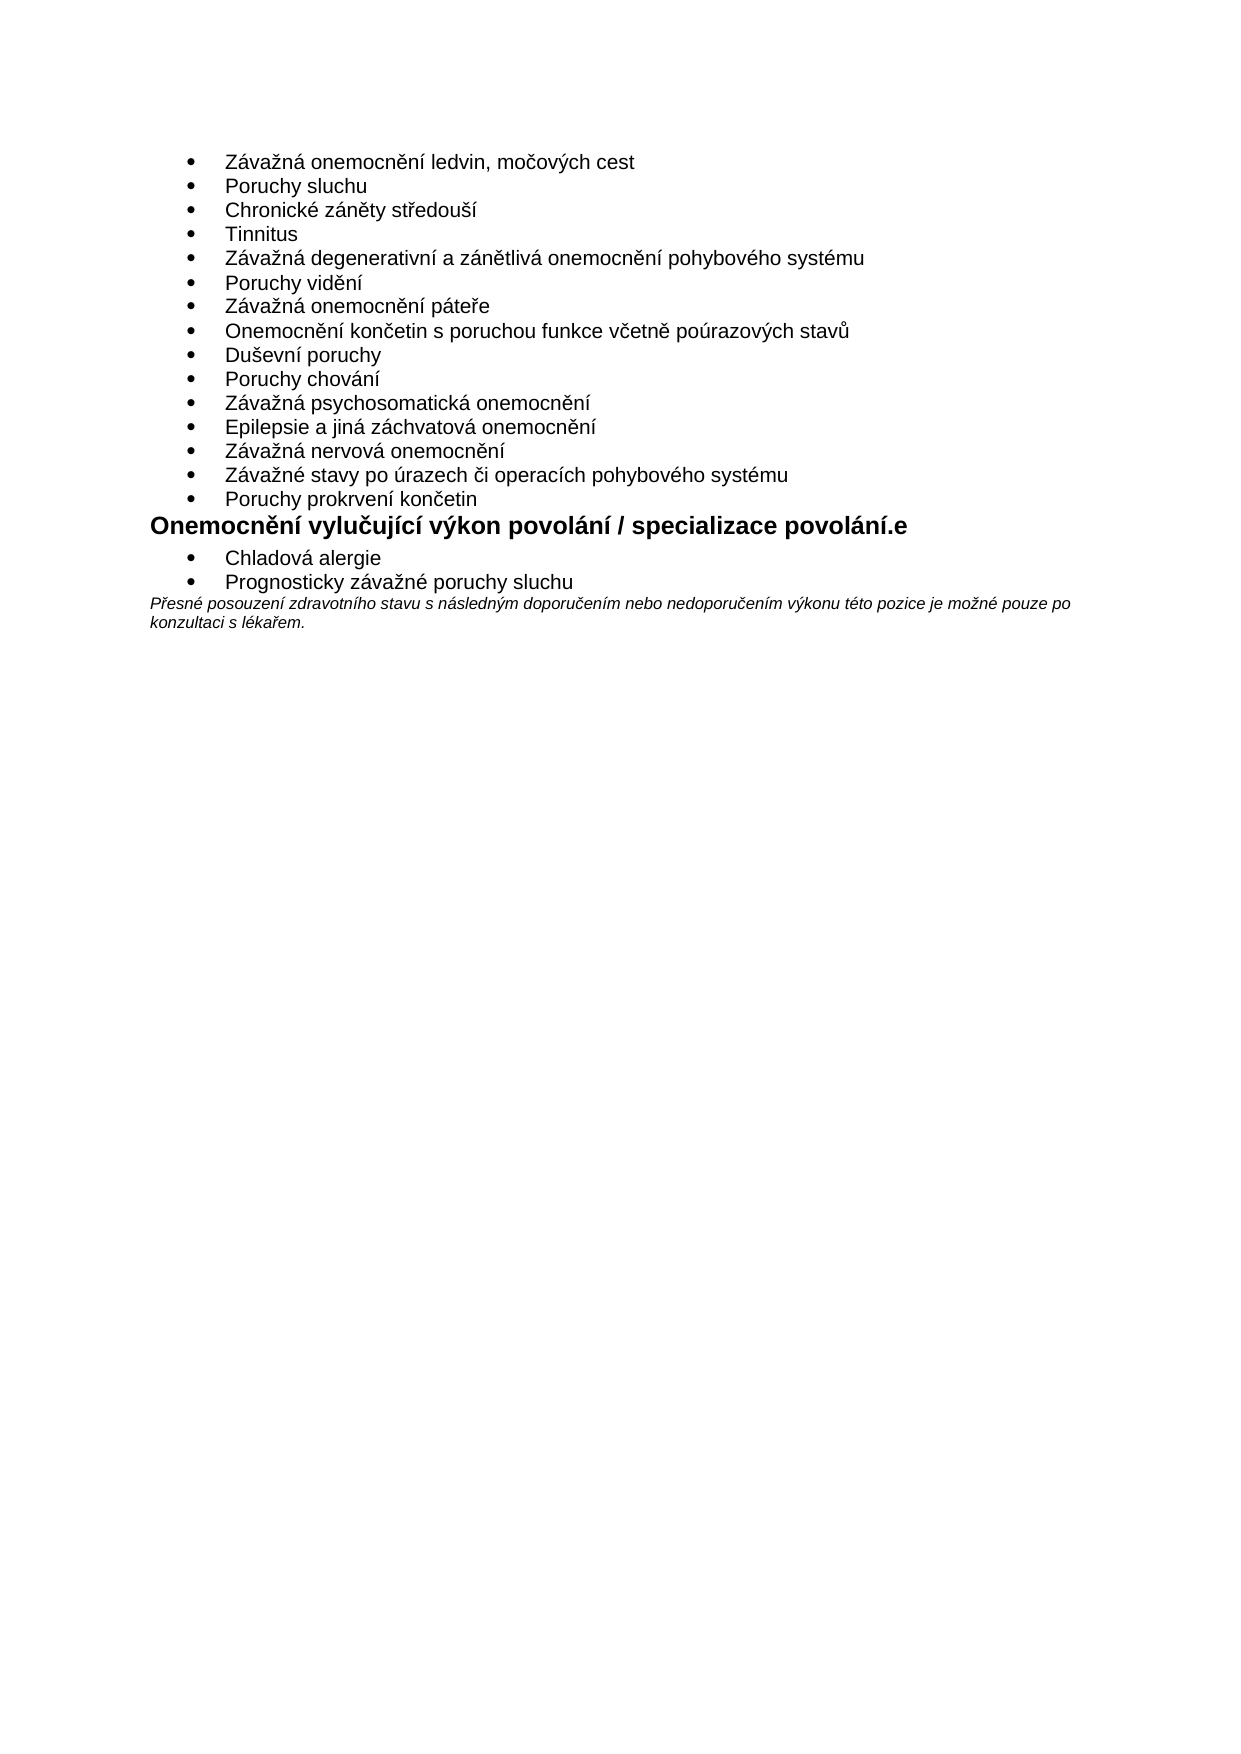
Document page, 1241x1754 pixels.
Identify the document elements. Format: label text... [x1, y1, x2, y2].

list Chronické záněty středouší [187, 198, 1090, 222]
list Tinnitus [187, 222, 1090, 246]
list Poruchy sluchu [187, 174, 1090, 198]
list Chladová alergie [187, 546, 1090, 570]
text Přesné posouzení zdravotního stavu s následným doporučením nebo nedoporučením výkonu této pozice je možné pouze po konzultaci s lékařem. [150, 594, 1090, 632]
list Poruchy prokrvení končetin [187, 487, 1090, 511]
subtitle Onemocnění vylučující výkon povolání / specializace povolání.e [150, 511, 1090, 540]
list Duševní poruchy [187, 342, 1090, 367]
list Závažná onemocnění páteře [187, 294, 1090, 318]
list Závažná onemocnění ledvin, močových cest [187, 150, 1090, 174]
list Závažné stavy po úrazech či operacích pohybového systému [187, 463, 1090, 487]
list Onemocnění končetin s poruchou funkce včetně poúrazových stavů [187, 318, 1090, 342]
list Epilepsie a jiná záchvatová onemocnění [187, 415, 1090, 439]
list Prognosticky závažné poruchy sluchu [187, 570, 1090, 594]
list Závažná psychosomatická onemocnění [187, 391, 1090, 415]
list Poruchy vidění [187, 270, 1090, 294]
list Závažná degenerativní a zánětlivá onemocnění pohybového systému [187, 246, 1090, 270]
list Závažná nervová onemocnění [187, 439, 1090, 463]
list Poruchy chování [187, 367, 1090, 391]
